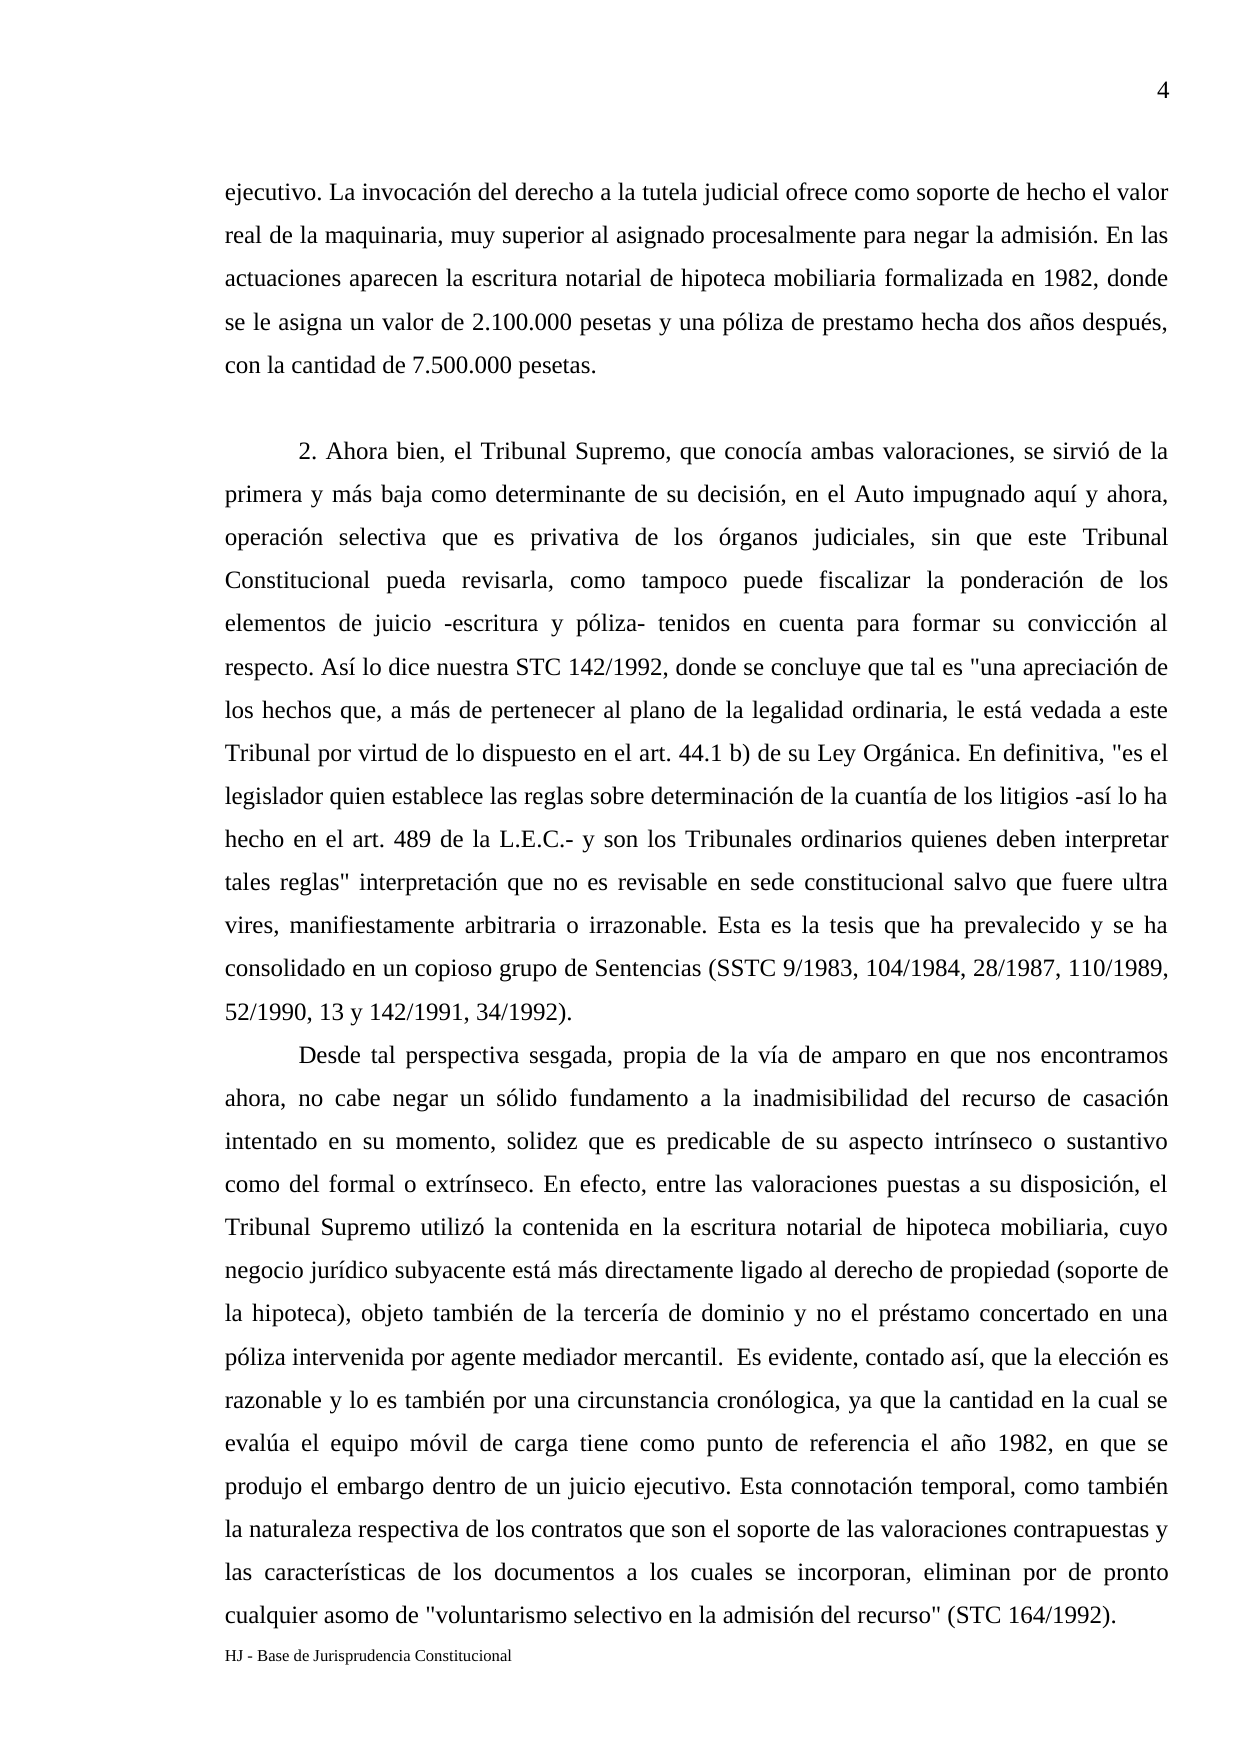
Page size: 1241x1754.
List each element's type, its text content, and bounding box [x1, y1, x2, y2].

text Desde tal perspectiva sesgada, propia de la vía de amparo en que nos encontramos ahora, no cabe negar un sólido fundamento a la inadmisibilidad del recurso de casación intentado en su momento, solidez que es predicable de su aspecto intrínseco o sustantivo como del formal o extrínseco. En efecto, entre las valoraciones puestas a su disposición, el Tribunal Supremo utilizó la contenida en la escritura notarial de hipoteca mobiliaria, cuyo negocio jurídico subyacente está más directamente ligado al derecho de propiedad (soporte de la hipoteca), objeto también de la tercería de dominio y no el préstamo concertado en una póliza intervenida por agente mediador mercantil. Es evidente, contado así, que la elección es razonable y lo es también por una circunstancia cronólogica, ya que la cantidad en la cual se evalúa el equipo móvil de carga tiene como punto de referencia el año 1982, en que se produjo el embargo dentro de un juicio ejecutivo. Esta connotación temporal, como también la naturaleza respectiva de los contratos que son el soporte de las valoraciones contrapuestas y las características de los documentos a los cuales se incorporan, eliminan por de pronto cualquier asomo de "voluntarismo selectivo en la admisión del recurso" (STC 164/1992). [224, 1040, 1169, 1629]
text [224, 177, 1169, 378]
text 2. Ahora bien, el Tribunal Supremo, que conocía ambas valoraciones, se sirvió de la primera y más baja como determinante de su decisión, en el Auto impugnado aquí y ahora, operación selectiva que es privativa de los órganos judiciales, sin que este Tribunal Constitucional pueda revisarla, como tampoco puede fiscalizar la ponderación de los elementos de juicio -escritura y póliza- tenidos en cuenta para formar su convicción al respecto. Así lo dice nuestra STC 142/1992, donde se concluye que tal es "una apreciación de los hechos que, a más de pertenecer al plano de la legalidad ordinaria, le está vedada a este Tribunal por virtud de lo dispuesto en el art. 44.1 b) de su Ley Orgánica. En definitiva, "es el legislador quien establece las reglas sobre determinación de la cuantía de los litigios -así lo ha hecho en el art. 489 de la L.E.C.- y son los Tribunales ordinarios quienes deben interpretar tales reglas" interpretación que no es revisable en sede constitucional salvo que fuere ultra vires, manifiestamente arbitraria o irrazonable. Esta es la tesis que ha prevalecido y se ha consolidado en un copioso grupo de Sentencias (SSTC 9/1983, 104/1984, 28/1987, 110/1989, 52/1990, 13 y 142/1991, 34/1992). [224, 436, 1169, 1025]
